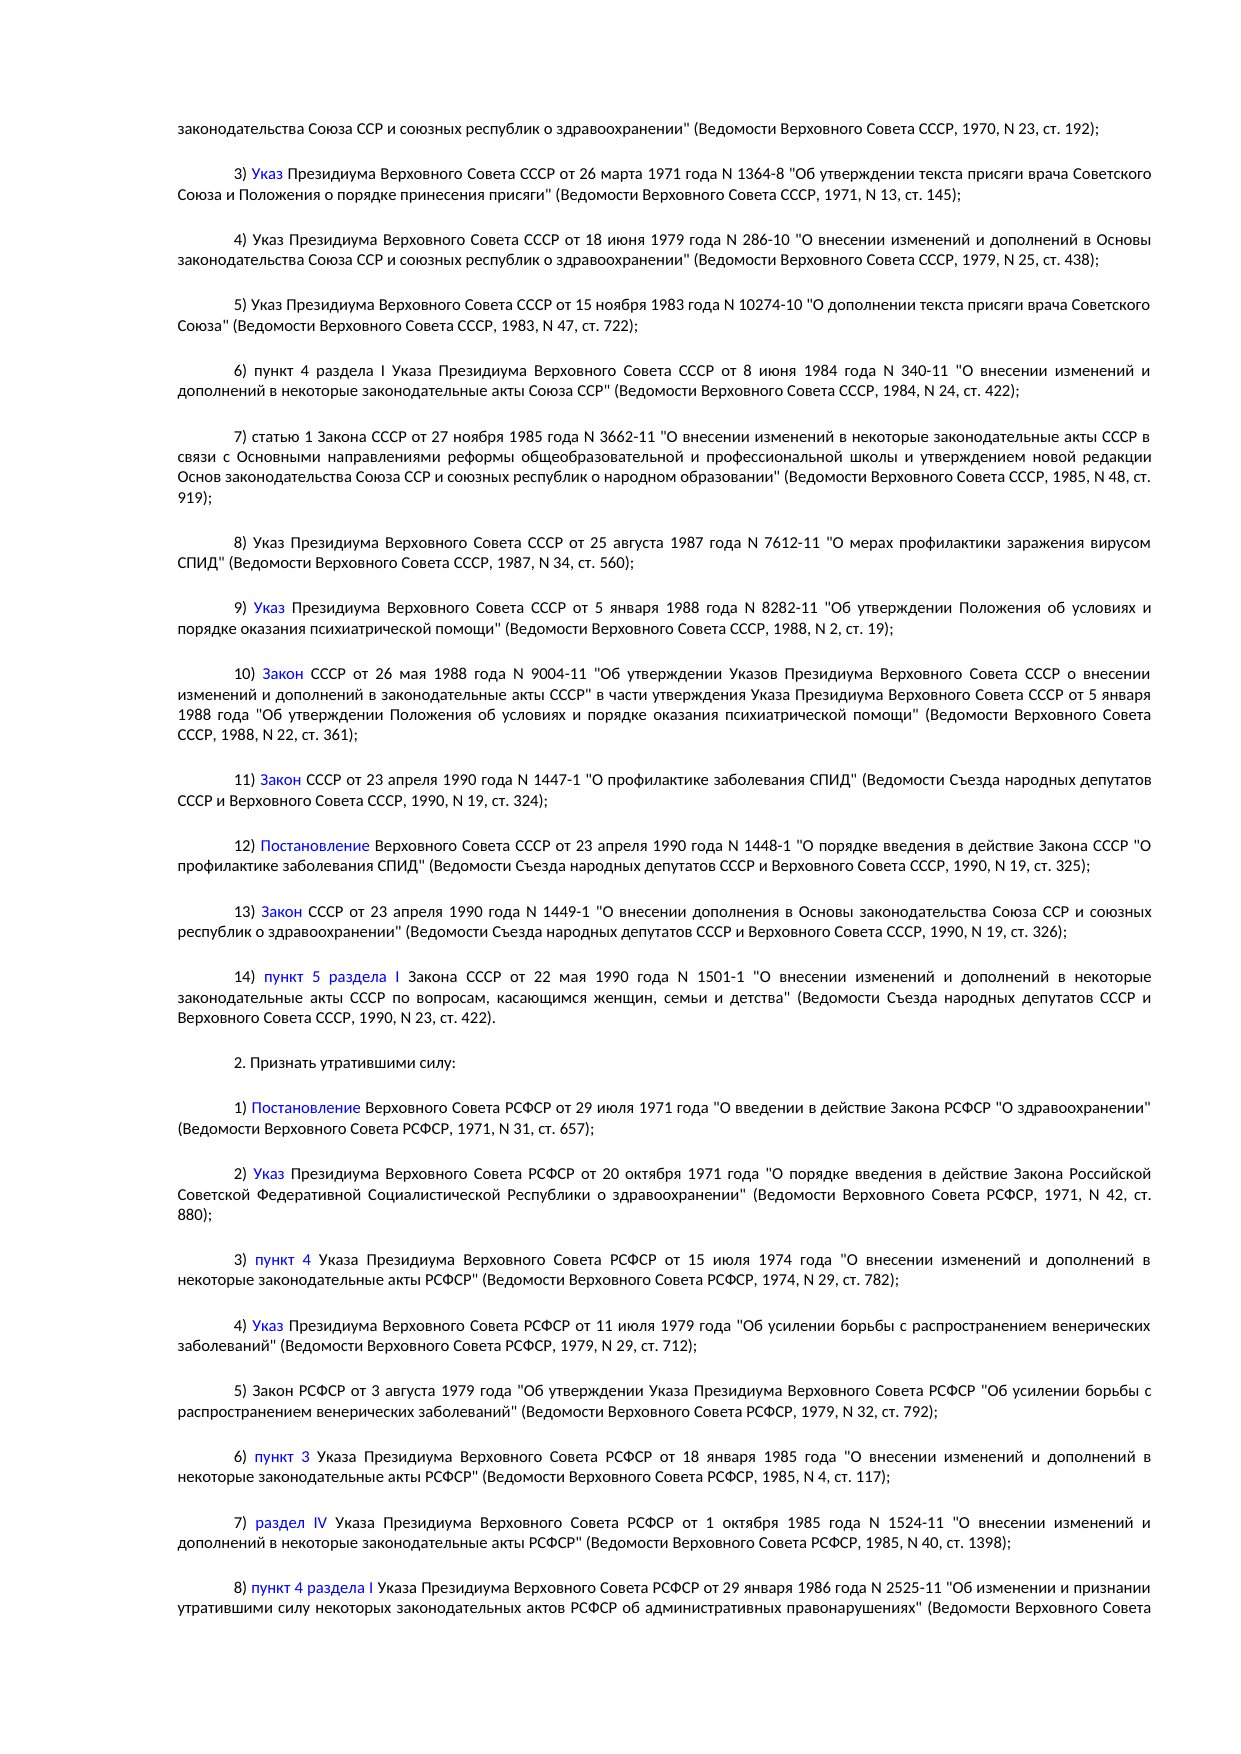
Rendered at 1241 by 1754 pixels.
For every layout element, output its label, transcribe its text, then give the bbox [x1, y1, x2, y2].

text 10) Закон СССР от 26 мая 1988 года N 9004-11 "Об утверждении Указов Президиума Верховного Совета СССР о внесении изменений и дополнений в законодательные акты СССР" в части утверждения Указа Президиума Верховного Совета СССР от 5 января 1988 года "Об утверждении Положения об условиях и порядке оказания психиатрической помощи" (Ведомости Верховного Совета СССР, 1988, N 22, ст. 361); [177, 663, 1152, 745]
text 6) пункт 4 раздела I Указа Президиума Верховного Совета СССР от 8 июня 1984 года N 340-11 "О внесении изменений и дополнений в некоторые законодательные акты Союза ССР" (Ведомости Верховного Совета СССР, 1984, N 24, ст. 422); [177, 360, 1152, 401]
text 5) Закон РСФСР от 3 августа 1979 года "Об утверждении Указа Президиума Верховного Совета РСФСР "Об усилении борьбы с распространением венерических заболеваний" (Ведомости Верховного Совета РСФСР, 1979, N 32, ст. 792); [177, 1381, 1152, 1421]
text 7) раздел IV Указа Президиума Верховного Совета РСФСР от 1 октября 1985 года N 1524-11 "О внесении изменений и дополнений в некоторые законодательные акты РСФСР" (Ведомости Верховного Совета РСФСР, 1985, N 40, ст. 1398); [177, 1512, 1152, 1552]
text 3) пункт 4 Указа Президиума Верховного Совета РСФСР от 15 июля 1974 года "О внесении изменений и дополнений в некоторые законодательные акты РСФСР" (Ведомости Верховного Совета РСФСР, 1974, N 29, ст. 782); [177, 1249, 1152, 1290]
text 1) Постановление Верховного Совета РСФСР от 29 июля 1971 года "О введении в действие Закона РСФСР "О здравоохранении" (Ведомости Верховного Совета РСФСР, 1971, N 31, ст. 657); [177, 1098, 1152, 1138]
text 12) Постановление Верховного Совета СССР от 23 апреля 1990 года N 1448-1 "О порядке введения в действие Закона СССР "О профилактике заболевания СПИД" (Ведомости Съезда народных депутатов СССР и Верховного Совета СССР, 1990, N 19, ст. 325); [177, 835, 1152, 876]
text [177, 1577, 1152, 1618]
text 11) Закон СССР от 23 апреля 1990 года N 1447-1 "О профилактике заболевания СПИД" (Ведомости Съезда народных депутатов СССР и Верховного Совета СССР, 1990, N 19, ст. 324); [177, 770, 1152, 810]
text 2) Указ Президиума Верховного Совета РСФСР от 20 октября 1971 года "О порядке введения в действие Закона Российской Советской Федеративной Социалистической Республики о здравоохранении" (Ведомости Верховного Совета РСФСР, 1971, N 42, ст. 880); [177, 1163, 1152, 1224]
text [177, 118, 1152, 138]
text 14) пункт 5 раздела I Закона СССР от 22 мая 1990 года N 1501-1 "О внесении изменений и дополнений в некоторые законодательные акты СССР по вопросам, касающимся женщин, семьи и детства" (Ведомости Съезда народных депутатов СССР и Верховного Совета СССР, 1990, N 23, ст. 422). [177, 967, 1152, 1027]
text 4) Указ Президиума Верховного Совета СССР от 18 июня 1979 года N 286-10 "О внесении изменений и дополнений в Основы законодательства Союза ССР и союзных республик о здравоохранении" (Ведомости Верховного Совета СССР, 1979, N 25, ст. 438); [177, 229, 1152, 270]
text 2. Признать утратившими силу: [177, 1052, 1152, 1073]
text 9) Указ Президиума Верховного Совета СССР от 5 января 1988 года N 8282-11 "Об утверждении Положения об условиях и порядке оказания психиатрической помощи" (Ведомости Верховного Совета СССР, 1988, N 2, ст. 19); [177, 598, 1152, 638]
text 6) пункт 3 Указа Президиума Верховного Совета РСФСР от 18 января 1985 года "О внесении изменений и дополнений в некоторые законодательные акты РСФСР" (Ведомости Верховного Совета РСФСР, 1985, N 4, ст. 117); [177, 1446, 1152, 1487]
text 7) статью 1 Закона СССР от 27 ноября 1985 года N 3662-11 "О внесении изменений в некоторые законодательные акты СССР в связи с Основными направлениями реформы общеобразовательной и профессиональной школы и утверждением новой редакции Основ законодательства Союза ССР и союзных республик о народном образовании" (Ведомости Верховного Совета СССР, 1985, N 48, ст. 919); [177, 426, 1152, 507]
text 4) Указ Президиума Верховного Совета РСФСР от 11 июля 1979 года "Об усилении борьбы с распространением венерических заболеваний" (Ведомости Верховного Совета РСФСР, 1979, N 29, ст. 712); [177, 1315, 1152, 1356]
text 3) Указ Президиума Верховного Совета СССР от 26 марта 1971 года N 1364-8 "Об утверждении текста присяги врача Советского Союза и Положения о порядке принесения присяги" (Ведомости Верховного Совета СССР, 1971, N 13, ст. 145); [177, 163, 1152, 204]
text 5) Указ Президиума Верховного Совета СССР от 15 ноября 1983 года N 10274-10 "О дополнении текста присяги врача Советского Союза" (Ведомости Верховного Совета СССР, 1983, N 47, ст. 722); [177, 295, 1152, 335]
text 13) Закон СССР от 23 апреля 1990 года N 1449-1 "О внесении дополнения в Основы законодательства Союза ССР и союзных республик о здравоохранении" (Ведомости Съезда народных депутатов СССР и Верховного Совета СССР, 1990, N 19, ст. 326); [177, 901, 1152, 942]
text 8) Указ Президиума Верховного Совета СССР от 25 августа 1987 года N 7612-11 "О мерах профилактики заражения вирусом СПИД" (Ведомости Верховного Совета СССР, 1987, N 34, ст. 560); [177, 532, 1152, 573]
